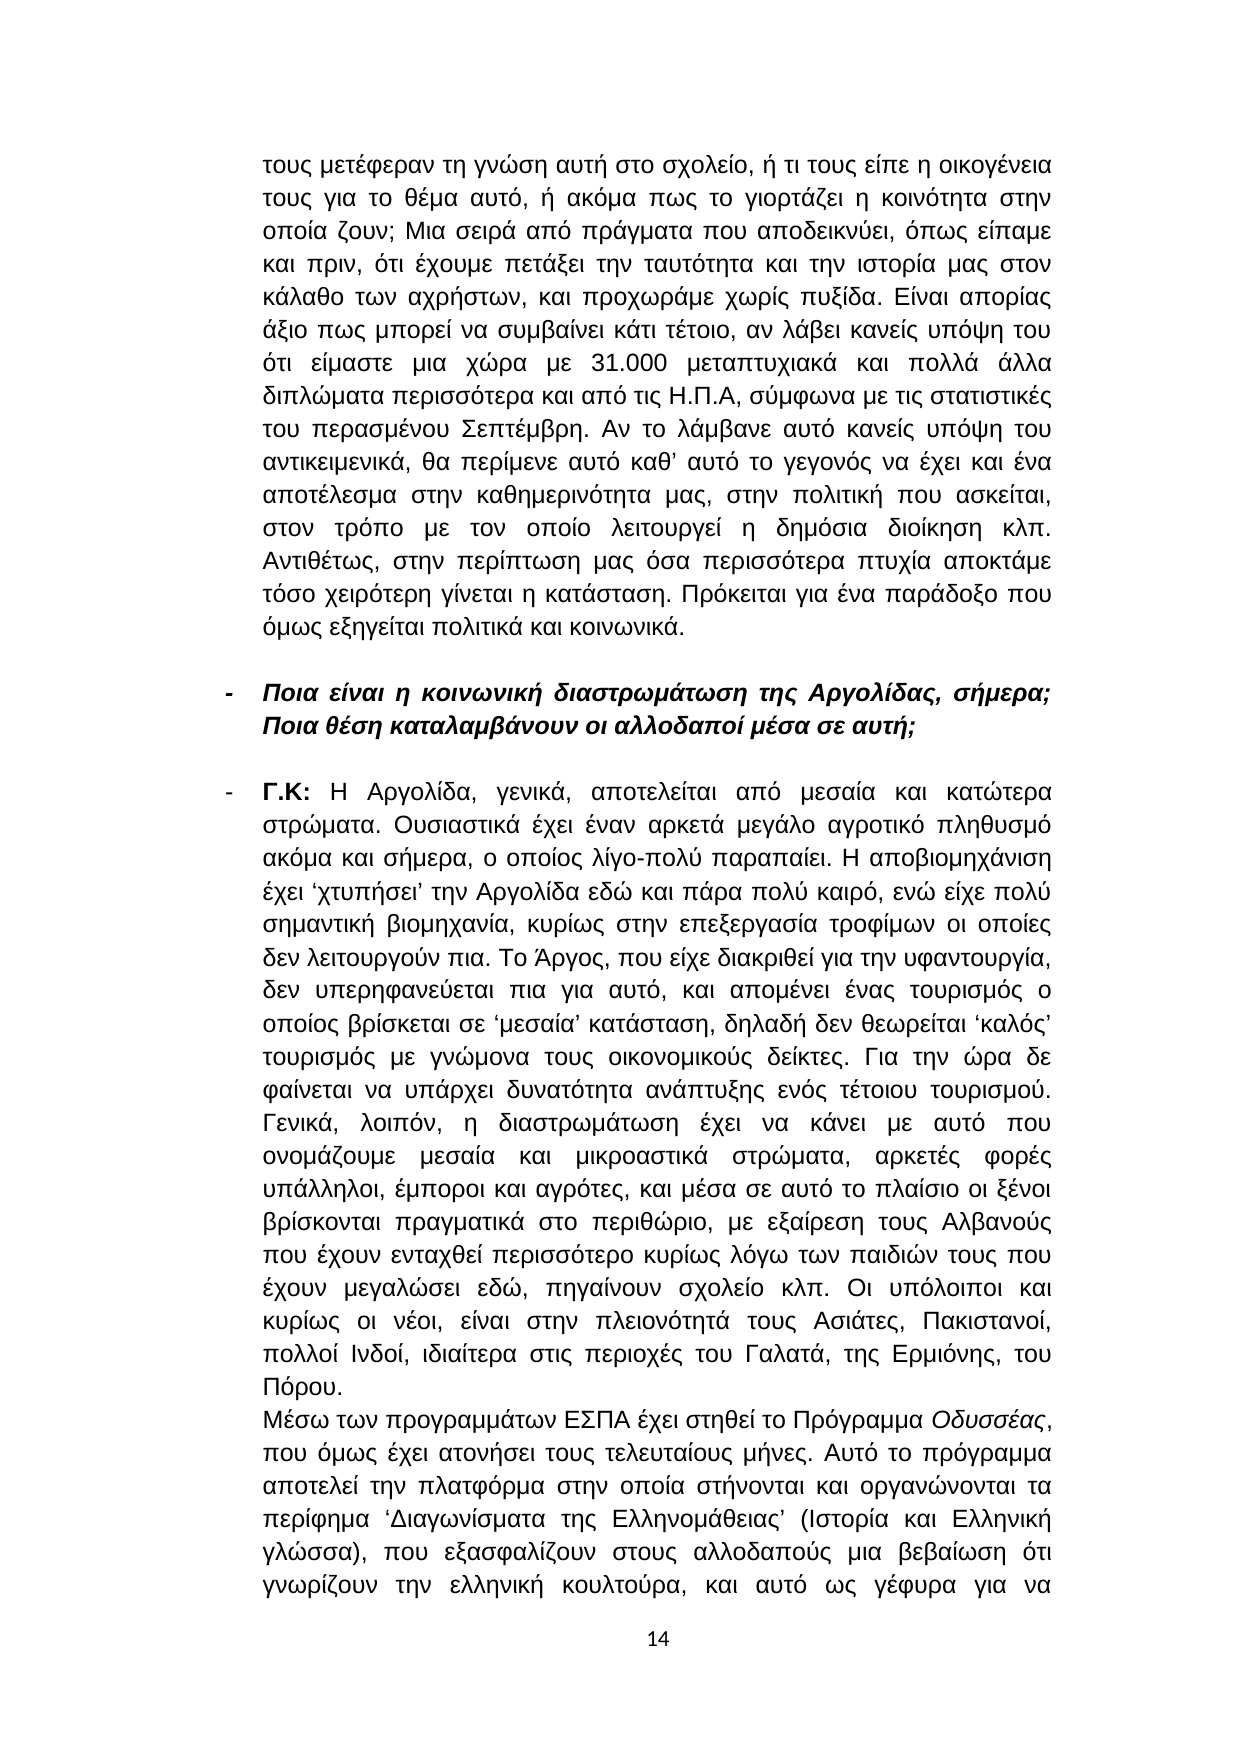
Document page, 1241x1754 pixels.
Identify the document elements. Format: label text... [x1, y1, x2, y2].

list Γ.Κ: Η Αργολίδα, γενικά, αποτελείται από μεσαία και κατώτερα στρώματα. Ουσιαστικά έχει έναν αρκετά μεγάλο αγροτικό πληθυσμό ακόμα και σήμερα, ο οποίος λίγο-πολύ παραπαίει. Η αποβιομηχάνιση έχει ‘χτυπήσει’ την Αργολίδα εδώ και πάρα πολύ καιρό, ενώ είχε πολύ σημαντική βιομηχανία, κυρίως στην επεξεργασία τροφίμων οι οποίες δεν λειτουργούν πια. Το Άργος, που είχε διακριθεί για την υφαντουργία, δεν υπερηφανεύεται πια για αυτό, και απομένει ένας τουρισμός ο οποίος βρίσκεται σε ‘μεσαία’ κατάσταση, δηλαδή δεν θεωρείται ‘καλός’ τουρισμός με γνώμονα τους οικονομικούς δείκτες. Για την ώρα δε φαίνεται να υπάρχει δυνατότητα ανάπτυξης ενός τέτοιου τουρισμού. Γενικά, λοιπόν, η διαστρωμάτωση έχει να κάνει με αυτό που ονομάζουμε μεσαία και μικροαστικά στρώματα, αρκετές φορές υπάλληλοι, έμποροι και αγρότες, και μέσα σε αυτό το πλαίσιο οι ξένοι βρίσκονται πραγματικά στο περιθώριο, με εξαίρεση τους Αλβανούς που έχουν ενταχθεί περισσότερο κυρίως λόγω των παιδιών τους που έχουν μεγαλώσει εδώ, πηγαίνουν σχολείο κλπ. Οι υπόλοιποι και κυρίως οι νέοι, είναι στην πλειονότητά τους Ασιάτες, Πακιστανοί, πολλοί Ινδοί, ιδιαίτερα στις περιοχές του Γαλατά, της Ερμιόνης, του Πόρου. [225, 777, 1053, 1401]
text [262, 1405, 1053, 1599]
list Ποια είναι η κοινωνική διαστρωμάτωση της Αργολίδας, σήμερα; Ποια θέση καταλαμβάνουν οι αλλοδαποί μέσα σε αυτή; [225, 678, 1053, 740]
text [262, 150, 1053, 641]
